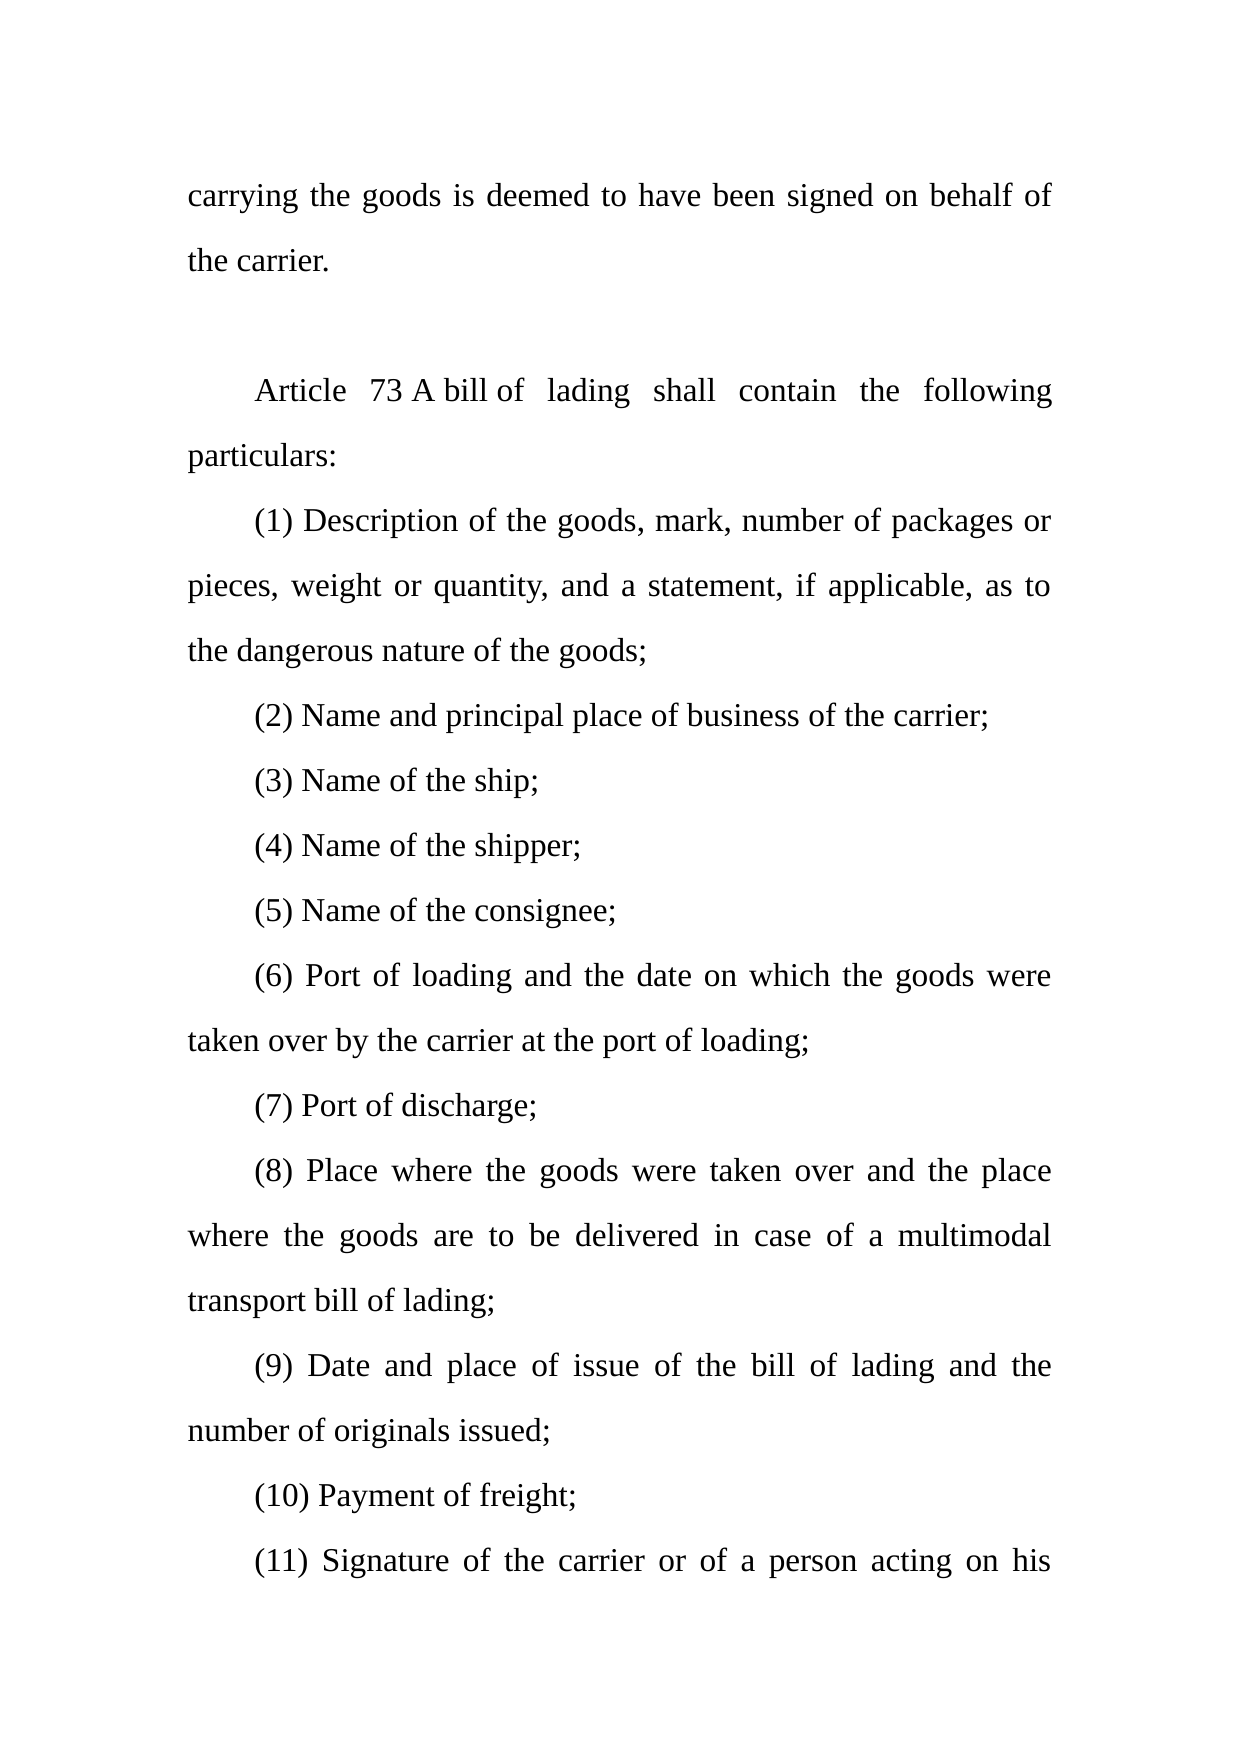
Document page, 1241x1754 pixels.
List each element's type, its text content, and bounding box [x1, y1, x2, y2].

text (4) Name of the shipper; [187, 812, 1053, 877]
text (8) Place where the goods were taken over and the place where the goods are to be delivered in case of a multimodal transport bill of lading; [187, 1137, 1053, 1332]
text (9) Date and place of issue of the bill of lading and the number of originals issued; [187, 1332, 1053, 1462]
text (7) Port of discharge; [187, 1072, 1053, 1137]
text (10) Payment of freight; [187, 1462, 1053, 1527]
text Article 73 A bill of lading shall contain the following particulars: [187, 357, 1053, 487]
text (3) Name of the ship; [187, 747, 1053, 812]
text (2) Name and principal place of business of the carrier; [187, 682, 1053, 747]
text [187, 162, 1053, 292]
text (1) Description of the goods, mark, number of packages or pieces, weight or quantity, and a statement, if applicable, as to the dangerous nature of the goods; [187, 487, 1053, 682]
text (5) Name of the consignee; [187, 877, 1053, 942]
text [187, 1527, 1053, 1592]
text (6) Port of loading and the date on which the goods were taken over by the carrier at the port of loading; [187, 942, 1053, 1072]
